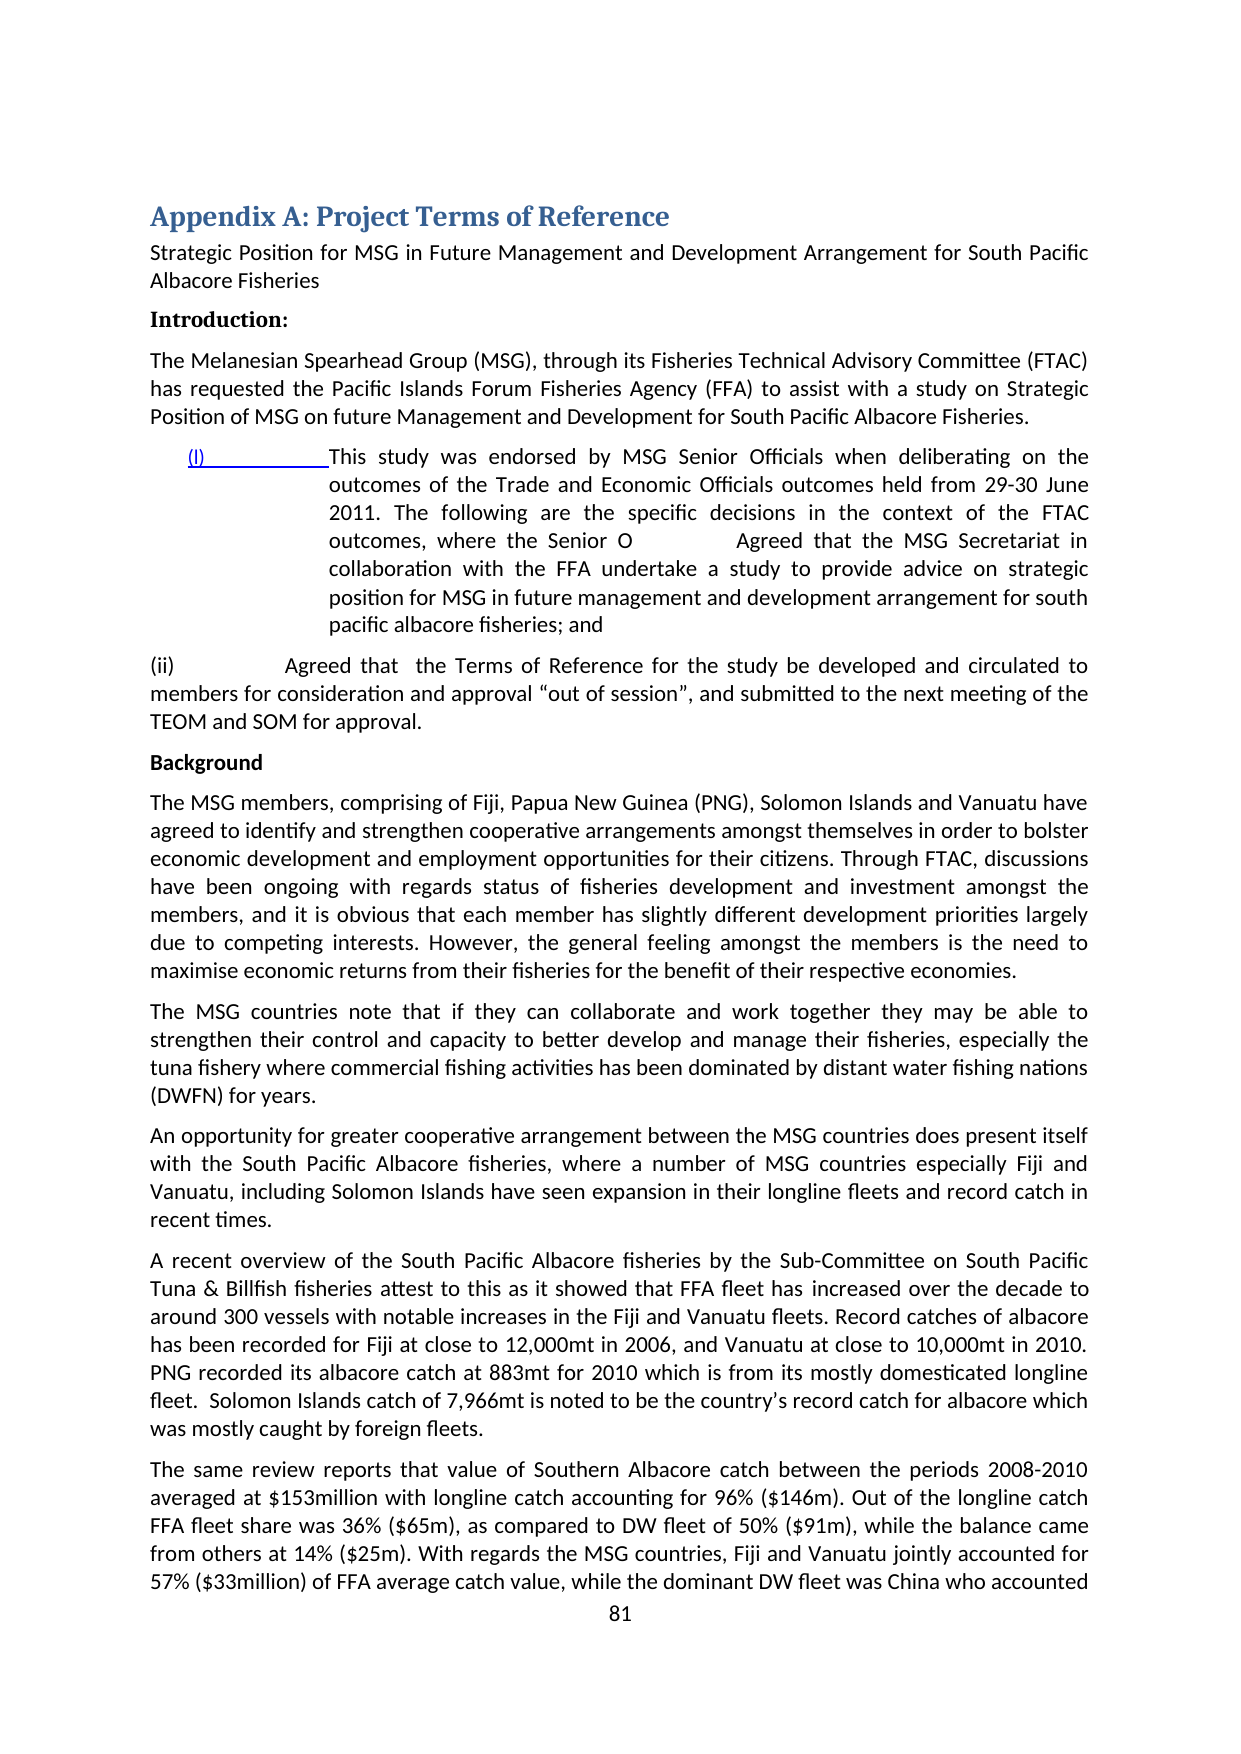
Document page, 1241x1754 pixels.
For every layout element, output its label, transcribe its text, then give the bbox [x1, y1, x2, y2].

text A recent overview of the South Pacific Albacore fisheries by the Sub-Committee on South Pacific Tuna & Billfish fisheries attest to this as it showed that FFA fleet has increased over the decade to around 300 vessels with notable increases in the Fiji and Vanuatu fleets. Record catches of albacore has been recorded for Fiji at close to 12,000mt in 2006, and Vanuatu at close to 10,000mt in 2010. PNG recorded its albacore catch at 883mt for 2010 which is from its mostly domesticated longline fleet. Solomon Islands catch of 7,966mt is noted to be the country’s record catch for albacore which was mostly caught by foreign fleets. [150, 1246, 1090, 1442]
text Strategic Position for MSG in Future Management and Development Arrangement for South Pacific Albacore Fisheries [150, 238, 1090, 294]
text The Melanesian Spearhead Group (MSG), through its Fisheries Technical Advisory Committee (FTAC) has requested the Pacific Islands Forum Fisheries Agency (FFA) to assist with a study on Strategic Position of MSG on future Management and Development for South Pacific Albacore Fisheries. [150, 346, 1090, 430]
subtitle Appendix A: Project Terms of Reference [150, 200, 1090, 233]
list This study was endorsed by MSG Senior Officials when deliberating on the outcomes of the Trade and Economic Officials outcomes held from 29-30 June 2011. The following are the specific decisions in the context of the FTAC outcomes, where the Senior O Agreed that the MSG Secretariat in collaboration with the FFA undertake a study to provide advice on strategic position for MSG in future management and development arrangement for south pacific albacore fisheries; and [187, 442, 1090, 639]
text Background [150, 748, 1090, 776]
text Introduction: [150, 307, 1090, 333]
text An opportunity for greater cooperative arrangement between the MSG countries does present itself with the South Pacific Albacore fisheries, where a number of MSG countries especially Fiji and Vanuatu, including Solomon Islands have seen expansion in their longline fleets and record catch in recent times. [150, 1121, 1090, 1233]
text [150, 1455, 1090, 1595]
text The MSG members, comprising of Fiji, Papua New Guinea (PNG), Solomon Islands and Vanuatu have agreed to identify and strengthen cooperative arrangements amongst themselves in order to bolster economic development and employment opportunities for their citizens. Through FTAC, discussions have been ongoing with regards status of fisheries development and investment amongst the members, and it is obvious that each member has slightly different development priorities largely due to competing interests. However, the general feeling amongst the members is the need to maximise economic returns from their fisheries for the benefit of their respective economies. [150, 788, 1090, 984]
text The MSG countries note that if they can collaborate and work together they may be able to strengthen their control and capacity to better develop and manage their fisheries, especially the tuna fishery where commercial fishing activities has been dominated by distant water fishing nations (DWFN) for years. [150, 997, 1090, 1109]
text (ii) Agreed that the Terms of Reference for the study be developed and circulated to members for consideration and approval “out of session”, and submitted to the next meeting of the TEOM and SOM for approval. [150, 651, 1090, 735]
